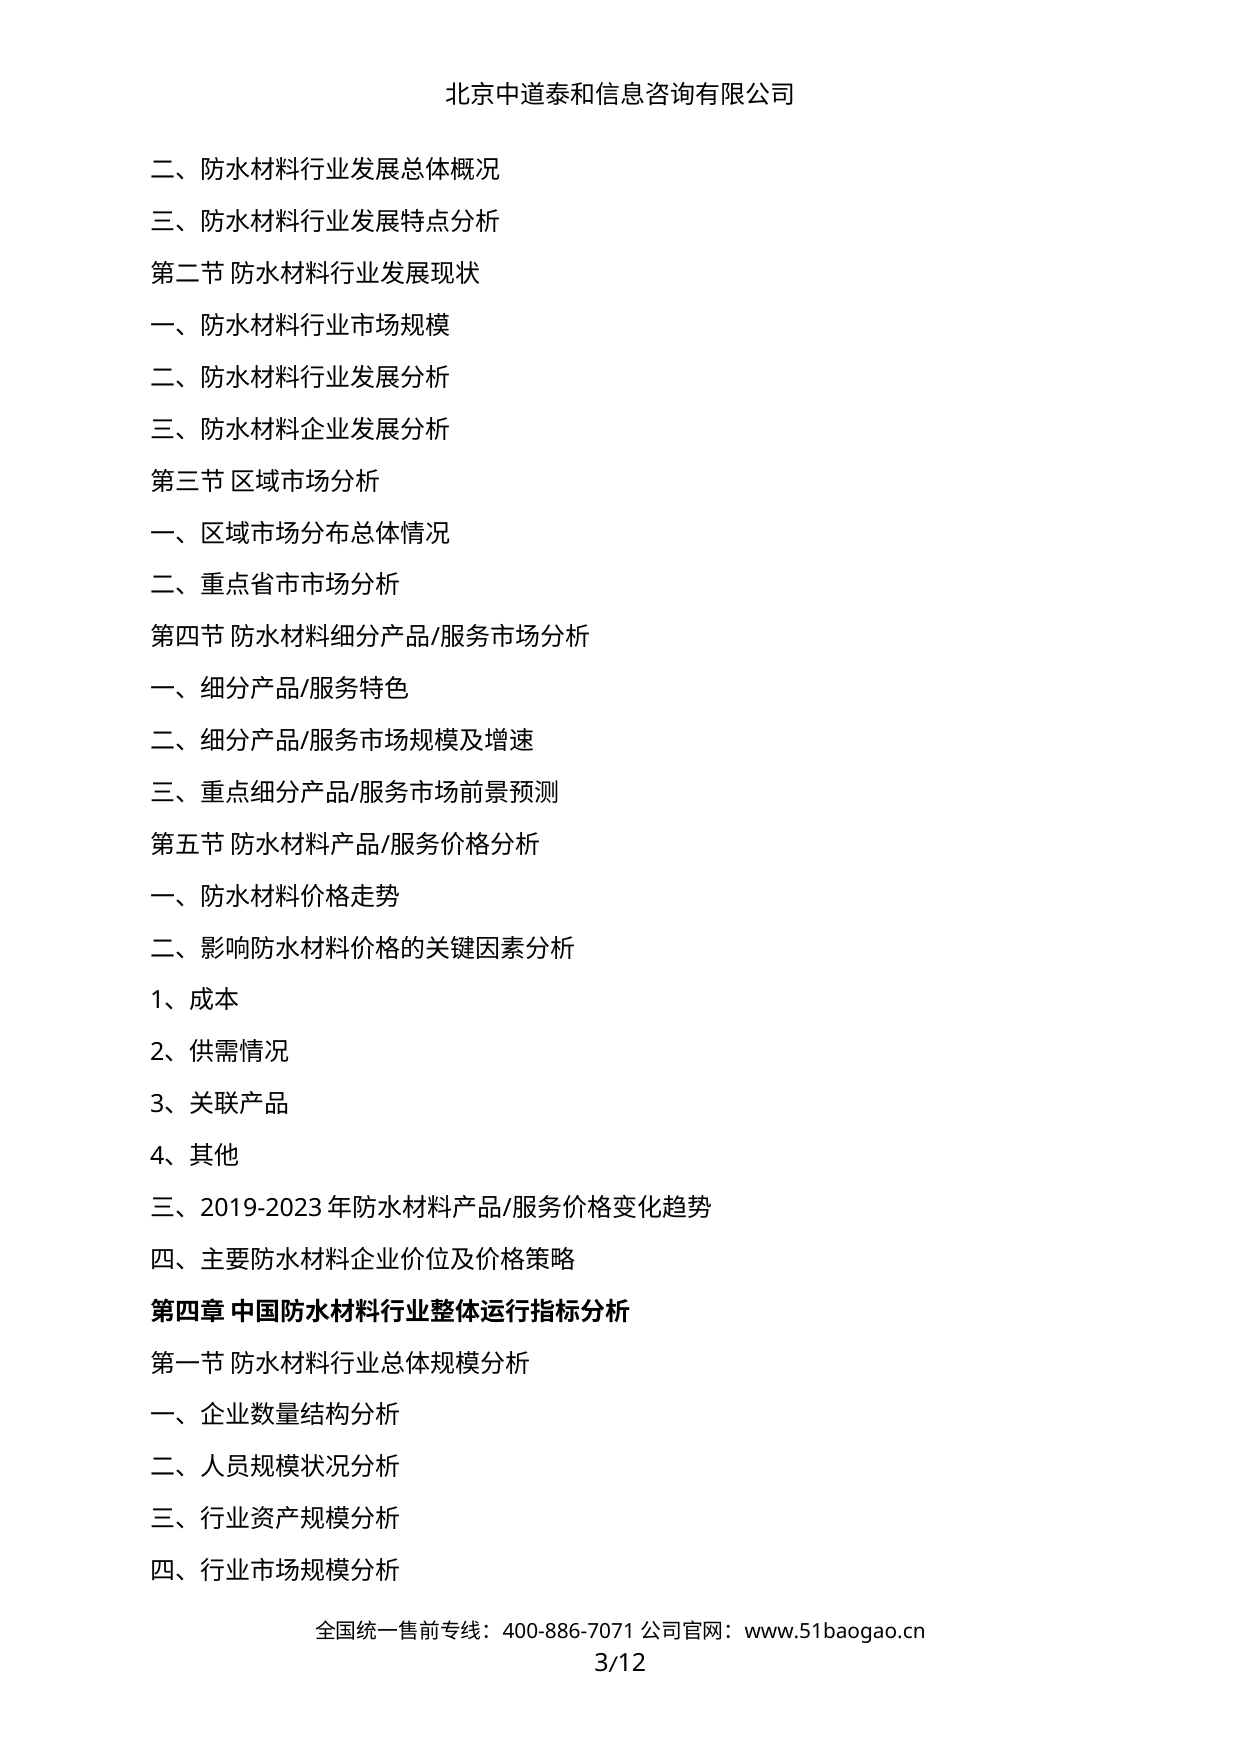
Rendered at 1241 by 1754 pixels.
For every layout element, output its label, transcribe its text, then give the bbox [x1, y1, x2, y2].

text 三、行业资产规模分析 [150, 1499, 1090, 1535]
text 一、区域市场分布总体情况 [150, 513, 1090, 549]
text 第三节 区域市场分析 [150, 461, 1090, 497]
text 第五节 防水材料产品/服务价格分析 [150, 824, 1090, 861]
text 三、重点细分产品/服务市场前景预测 [150, 772, 1090, 809]
text 3、关联产品 [150, 1084, 1090, 1120]
text 第四章 中国防水材料行业整体运行指标分析 [150, 1291, 1090, 1327]
text 第四节 防水材料细分产品/服务市场分析 [150, 617, 1090, 653]
text 第二节 防水材料行业发展现状 [150, 254, 1090, 290]
text 2、供需情况 [150, 1032, 1090, 1068]
text 二、防水材料行业发展分析 [150, 357, 1090, 394]
text 一、企业数量结构分析 [150, 1395, 1090, 1431]
text 四、主要防水材料企业价位及价格策略 [150, 1239, 1090, 1276]
text 二、防水材料行业发展总体概况 [150, 150, 1090, 186]
text 一、防水材料行业市场规模 [150, 306, 1090, 342]
text 四、行业市场规模分析 [150, 1551, 1090, 1587]
text 三、2019-2023年防水材料产品/服务价格变化趋势 [150, 1187, 1090, 1224]
text 三、防水材料行业发展特点分析 [150, 202, 1090, 238]
text 第一节 防水材料行业总体规模分析 [150, 1343, 1090, 1379]
text 二、细分产品/服务市场规模及增速 [150, 721, 1090, 757]
text 4、其他 [150, 1136, 1090, 1172]
text 三、防水材料企业发展分析 [150, 409, 1090, 446]
text 一、细分产品/服务特色 [150, 669, 1090, 705]
text 二、重点省市市场分析 [150, 565, 1090, 601]
text 二、影响防水材料价格的关键因素分析 [150, 928, 1090, 964]
text 二、人员规模状况分析 [150, 1447, 1090, 1483]
text 一、防水材料价格走势 [150, 876, 1090, 912]
text 1、成本 [150, 980, 1090, 1016]
